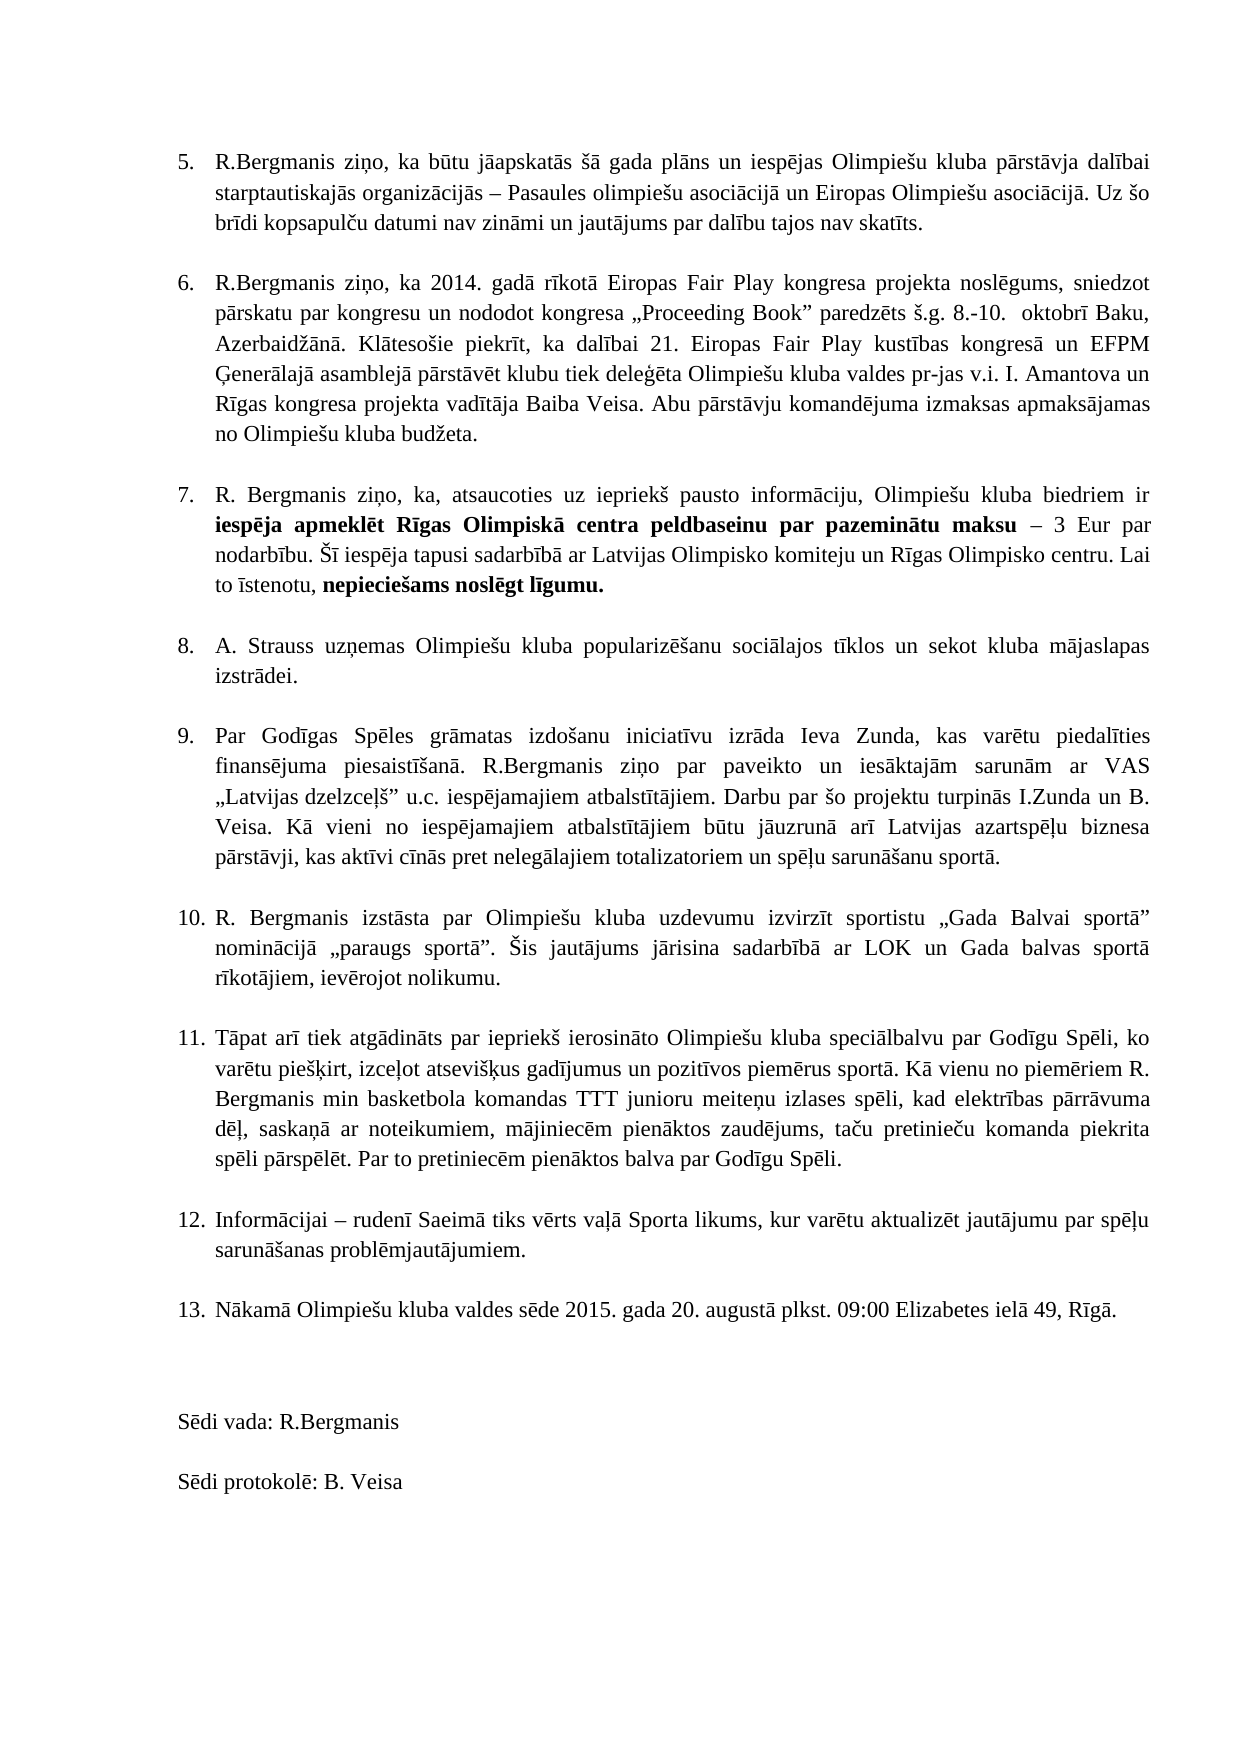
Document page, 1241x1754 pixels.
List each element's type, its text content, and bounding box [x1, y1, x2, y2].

list A. Strauss uzņemas Olimpiešu kluba popularizēšanu sociālajos tīklos un sekot kluba mājaslapas izstrādei. [177, 632, 1152, 688]
list Informācijai – rudenī Saeimā tiks vērts vaļā Sporta likums, kur varētu aktualizēt jautājumu par spēļu sarunāšanas problēmjautājumiem. [177, 1206, 1152, 1262]
list R. Bergmanis ziņo, ka, atsaucoties uz iepriekš pausto informāciju, Olimpiešu kluba biedriem ir iespēja apmeklēt Rīgas Olimpiskā centra peldbaseinu par pazeminātu maksu – 3 Eur par nodarbību. Šī iespēja tapusi sadarbībā ar Latvijas Olimpisko komiteju un Rīgas Olimpisko centru. Lai to īstenotu, nepieciešams noslēgt līgumu. [177, 481, 1152, 598]
list Par Godīgas Spēles grāmatas izdošanu iniciatīvu izrāda Ieva Zunda, kas varētu piedalīties finansējuma piesaistīšanā. R.Bergmanis ziņo par paveikto un iesāktajām sarunām ar VAS „Latvijas dzelzceļš” u.c. iespējamajiem atbalstītājiem. Darbu par šo projektu turpinās I.Zunda un B. Veisa. Kā vieni no iespējamajiem atbalstītājiem būtu jāuzrunā arī Latvijas azartspēļu biznesa pārstāvji, kas aktīvi cīnās pret nelegālajiem totalizatoriem un spēļu sarunāšanu sportā. [177, 722, 1152, 869]
list R.Bergmanis ziņo, ka 2014. gadā rīkotā Eiropas Fair Play kongresa projekta noslēgums, sniedzot pārskatu par kongresu un nododot kongresa „Proceeding Book” paredzēts š.g. 8.-10. oktobrī Baku, Azerbaidžānā. Klātesošie piekrīt, ka dalībai 21. Eiropas Fair Play kustības kongresā un EFPM Ģenerālajā asamblejā pārstāvēt klubu tiek deleģēta Olimpiešu kluba valdes pr-jas v.i. I. Amantova un Rīgas kongresa projekta vadītāja Baiba Veisa. Abu pārstāvju komandējuma izmaksas apmaksājamas no Olimpiešu kluba budžeta. [177, 269, 1152, 447]
list Nākamā Olimpiešu kluba valdes sēde 2015. gada 20. augustā plkst. 09:00 Elizabetes ielā 49, Rīgā. [177, 1296, 1152, 1323]
text Sēdi protokolē: B. Veisa [177, 1468, 1152, 1494]
text Sēdi vada: R.Bergmanis [177, 1408, 1152, 1434]
list Tāpat arī tiek atgādināts par iepriekš ierosināto Olimpiešu kluba speciālbalvu par Godīgu Spēli, ko varētu piešķirt, izceļot atsevišķus gadījumus un pozitīvos piemērus sportā. Kā vienu no piemēriem R. Bergmanis min basketbola komandas TTT junioru meiteņu izlases spēli, kad elektrības pārrāvuma dēļ, saskaņā ar noteikumiem, mājiniecēm pienāktos zaudējums, taču pretinieču komanda piekrita spēli pārspēlēt. Par to pretiniecēm pienāktos balva par Godīgu Spēli. [177, 1024, 1152, 1172]
list R. Bergmanis izstāsta par Olimpiešu kluba uzdevumu izvirzīt sportistu „Gada Balvai sportā” nominācijā „paraugs sportā”. Šis jautājums jārisina sadarbībā ar LOK un Gada balvas sportā rīkotājiem, ievērojot nolikumu. [177, 903, 1152, 990]
list R.Bergmanis ziņo, ka būtu jāapskatās šā gada plāns un iespējas Olimpiešu kluba pārstāvja dalībai starptautiskajās organizācijās – Pasaules olimpiešu asociācijā un Eiropas Olimpiešu asociācijā. Uz šo brīdi kopsapulču datumi nav zināmi un jautājums par dalību tajos nav skatīts. [177, 148, 1152, 235]
